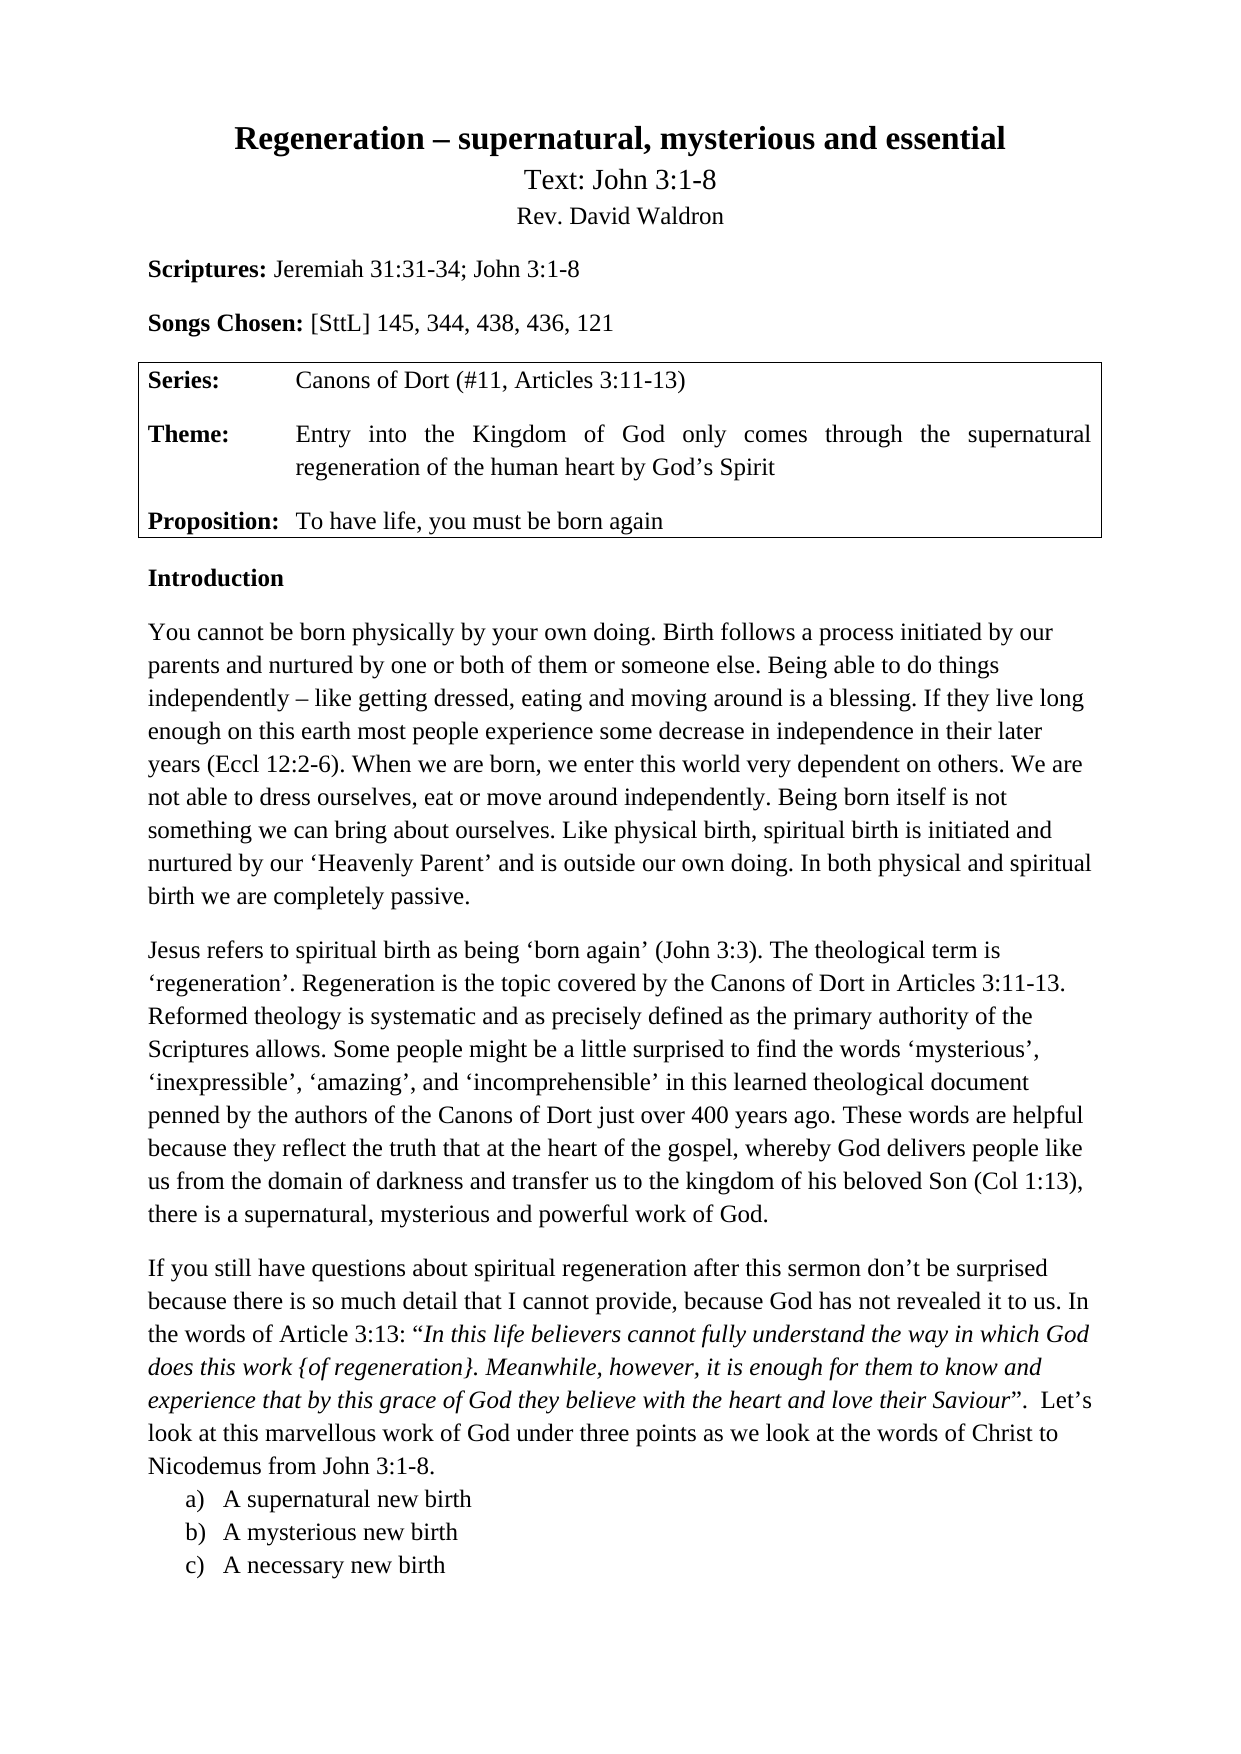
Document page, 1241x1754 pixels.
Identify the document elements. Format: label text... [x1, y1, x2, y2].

text Proposition: To have life, you must be born again [139, 503, 1101, 537]
text Text: John 3:1-8 [148, 162, 1092, 196]
list A supernatural new birth [185, 1484, 1092, 1513]
list A necessary new birth [185, 1550, 1092, 1579]
text Series: Canons of Dort (#11, Articles 3:11-13) [139, 363, 1101, 394]
text Songs Chosen: [SttL] 145, 344, 438, 436, 121 [148, 308, 1092, 337]
list A mysterious new birth [185, 1517, 1092, 1546]
text Jesus refers to spiritual birth as being ‘born again’ (John 3:3). The theological term is ‘regeneration’. Regeneration is the topic covered by the Canons of Dort in Articles 3:11-13. Reformed theology is systematic and as precisely defined as the primary authority of the Scriptures allows. Some people might be a little surprised to find the words ‘mysterious’, ‘inexpressible’, ‘amazing’, and ‘incomprehensible’ in this learned theological document penned by the authors of the Canons of Dort just over 400 years ago. These words are helpful because they reflect the truth that at the heart of the gospel, whereby God delivers people like us from the domain of darkness and transfer us to the kingdom of his beloved Son (Col 1:13), there is a supernatural, mysterious and powerful work of God. [148, 935, 1092, 1228]
text Introduction [148, 563, 1092, 592]
text Theme: Entry into the Kingdom of God only comes through the supernatural regeneration of the human heart by God’s Spirit [139, 416, 1101, 481]
text If you still have questions about spiritual regeneration after this sermon don’t be surprised because there is so much detail that I cannot provide, because God has not revealed it to us. In the words of Article 3:13: “In this life believers cannot fully understand the way in which God does this work {of regeneration}. Meanwhile, however, it is enough for them to know and experience that by this grace of God they believe with the heart and love their Saviour”. Let’s look at this marvellous work of God under three points as we look at the words of Christ to Nicodemus from John 3:1-8. [148, 1253, 1092, 1480]
text Regeneration – supernatural, mysterious and essential [148, 118, 1092, 156]
title Rev. David Waldron [148, 201, 1092, 229]
text You cannot be born physically by your own doing. Birth follows a process initiated by our parents and nurtured by one or both of them or someone else. Being able to do things independently – like getting dressed, eating and moving around is a blessing. If they live long enough on this earth most people experience some decrease in independence in their later years (Eccl 12:2-6). When we are born, we enter this world very dependent on others. We are not able to dress ourselves, eat or move around independently. Being born itself is not something we can bring about ourselves. Like physical birth, spiritual birth is initiated and nurtured by our ‘Heavenly Parent’ and is outside our own doing. In both physical and spiritual birth we are completely passive. [148, 617, 1092, 910]
text Scriptures: Jeremiah 31:31-34; John 3:1-8 [148, 254, 1092, 283]
